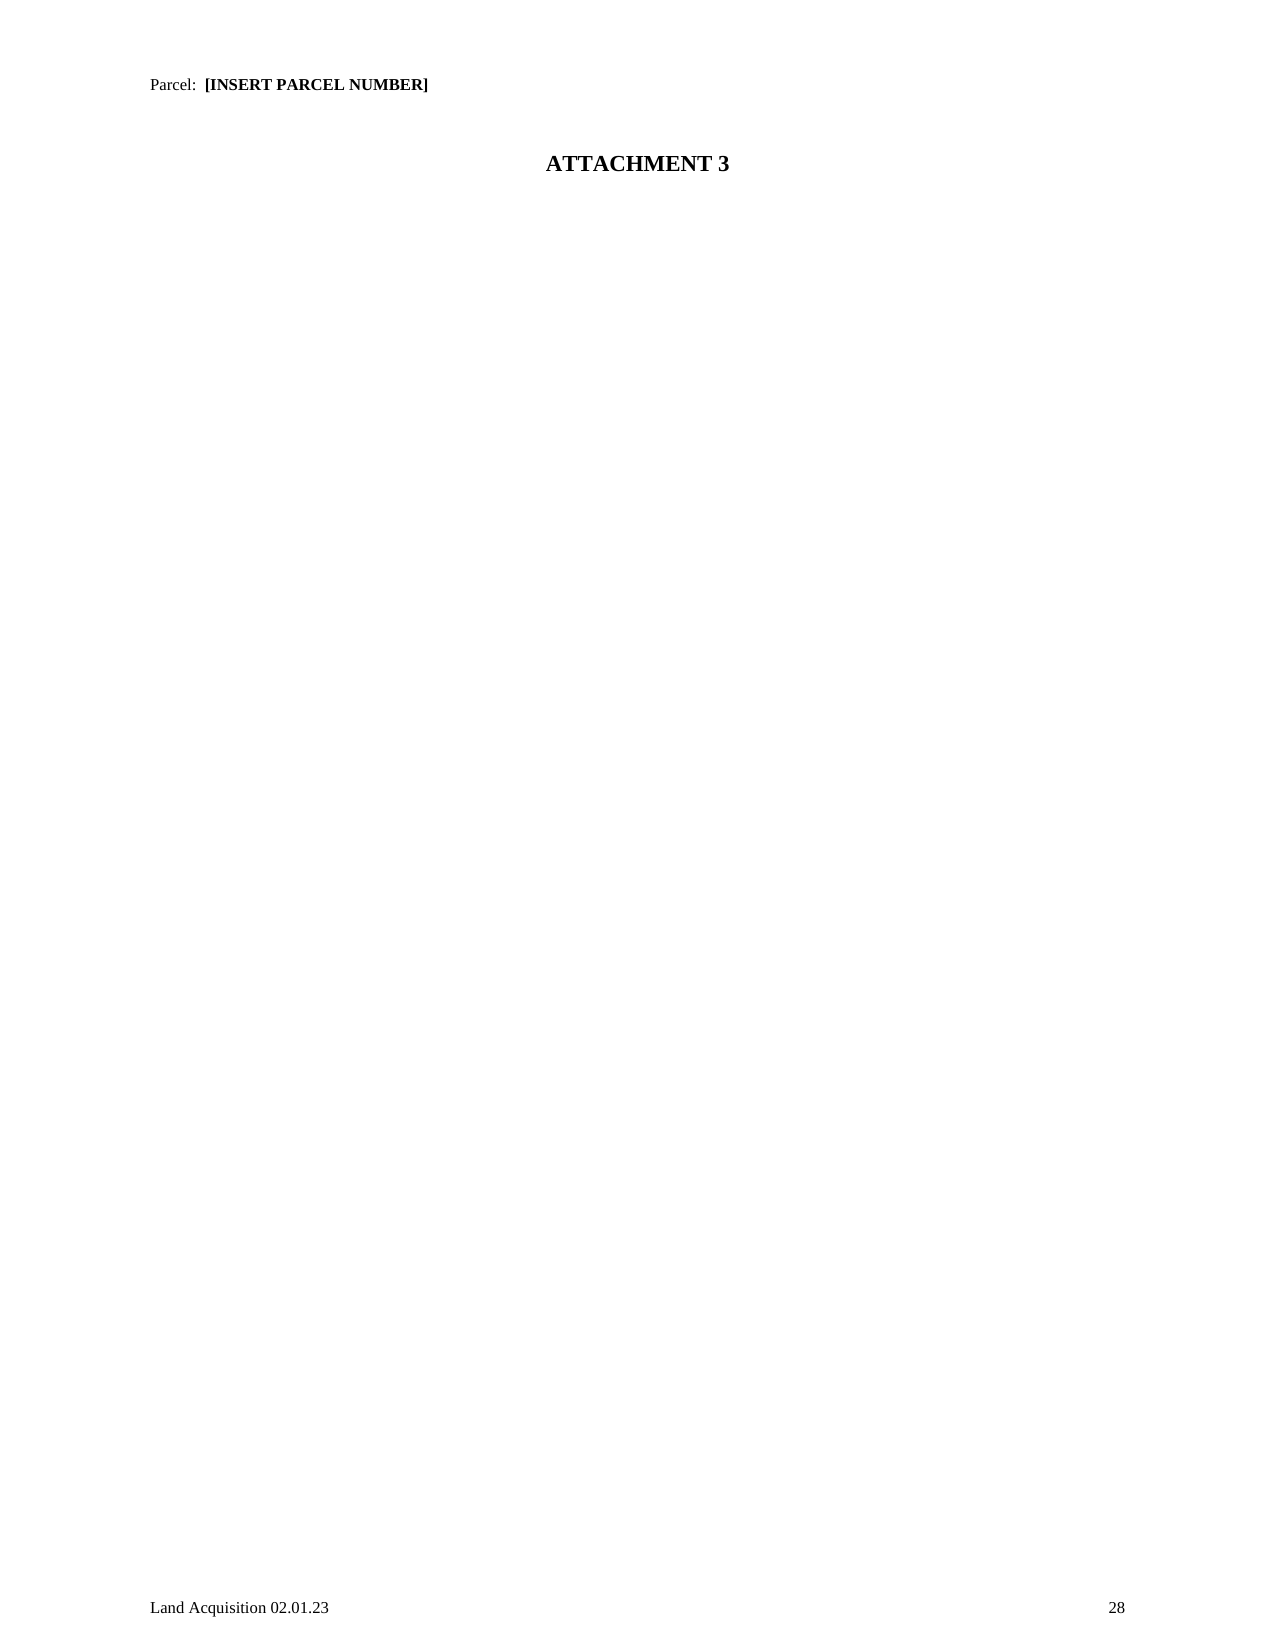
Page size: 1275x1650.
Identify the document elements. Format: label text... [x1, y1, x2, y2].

text ATTACHMENT 3 [150, 150, 1125, 176]
